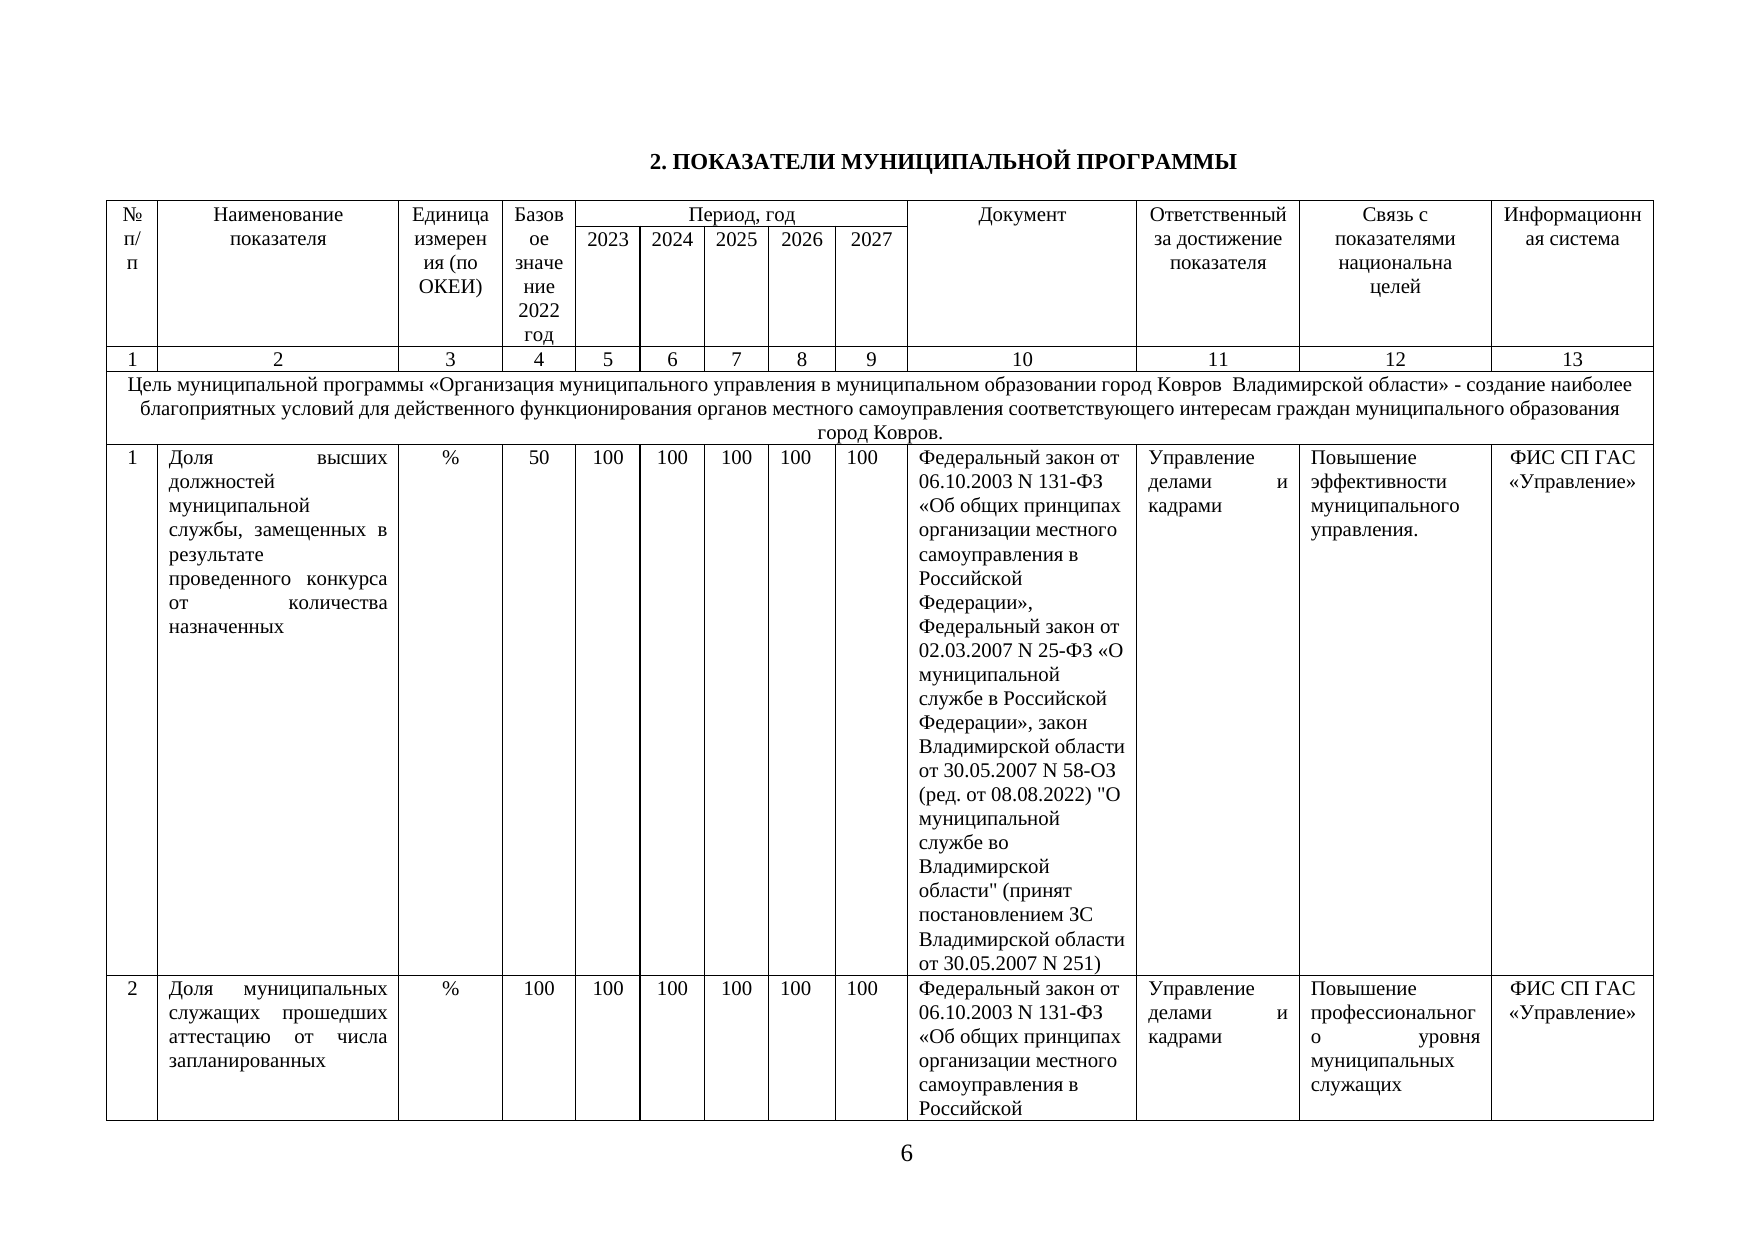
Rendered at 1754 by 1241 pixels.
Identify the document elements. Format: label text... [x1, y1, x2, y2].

table_cell % [399, 976, 502, 1120]
table_cell 50 [503, 445, 575, 974]
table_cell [1137, 976, 1299, 1120]
table_cell 2023 [576, 227, 639, 346]
table_cell 100 [503, 976, 575, 1120]
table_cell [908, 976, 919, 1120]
table_cell 2027 [836, 227, 907, 346]
table_cell 100 [641, 976, 704, 1120]
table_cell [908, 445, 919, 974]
table_cell 2025 [705, 227, 768, 346]
table_header № п/п [107, 201, 157, 346]
table_cell 1 [107, 347, 157, 371]
table_cell 100 [576, 976, 639, 1120]
table_cell 7 [705, 347, 768, 371]
table_cell 13 [1492, 347, 1653, 371]
table_cell 2 [107, 976, 157, 1120]
table_cell 8 [769, 347, 835, 371]
table_cell 100 [836, 976, 907, 1120]
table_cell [1492, 976, 1653, 1120]
table_cell 6 [641, 347, 704, 371]
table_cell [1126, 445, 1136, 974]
table_cell 12 [1300, 347, 1491, 371]
table_cell 2024 [641, 227, 704, 346]
table_cell ФИС СП ГАС «Управление» [1492, 445, 1653, 974]
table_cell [1300, 976, 1491, 1120]
table_cell 10 [908, 347, 1136, 371]
table_cell 5 [576, 347, 639, 371]
table_cell 100 [576, 445, 639, 974]
table_header Информационная система [1492, 201, 1653, 346]
table_header Базовое значение 2022 год [503, 201, 575, 346]
table_header Связь с показателями национальна целей [1300, 201, 1491, 346]
table_header Ответственный за достижение показателя [1137, 201, 1299, 346]
table_header Единица измерения (по ОКЕИ) [399, 201, 502, 346]
text 2. ПОКАЗАТЕЛИ МУНИЦИПАЛЬНОЙ ПРОГРАММЫ [118, 148, 1695, 174]
table_cell 100 [769, 445, 835, 974]
table_cell Управление делами и кадрами [1137, 445, 1299, 974]
table_cell Доля высших должностей муниципальной службы, замещенных в результате проведенного конкурса от количества назначенных [158, 445, 398, 974]
table_cell 100 [769, 976, 835, 1120]
table_cell 1 [107, 445, 157, 974]
table_header Период, год [576, 201, 907, 226]
table_cell 2 [158, 347, 398, 371]
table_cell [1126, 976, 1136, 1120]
table_cell 3 [399, 347, 502, 371]
table_cell 4 [503, 347, 575, 371]
table_cell 100 [641, 445, 704, 974]
table_header Наименование показателя [158, 201, 398, 346]
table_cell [158, 976, 398, 1120]
table_cell Повышение эффективности муниципального управления. [1300, 445, 1491, 974]
table_cell 9 [836, 347, 907, 371]
table_cell 2026 [769, 227, 835, 346]
table_header Документ [908, 201, 1136, 346]
table_cell 11 [1137, 347, 1299, 371]
table_cell % [399, 445, 502, 974]
table_cell 100 [836, 445, 907, 974]
table_cell 100 [705, 976, 768, 1120]
table_cell 100 [705, 445, 768, 974]
table_cell Цель муниципальной программы «Организация муниципального управления в муниципальном образовании город Ковров Владимирской области» - создание наиболее благоприятных условий для действенного функционирования органов местного самоуправления соответствующего интересам граждан муниципального образования город Ковров. [107, 372, 1653, 444]
